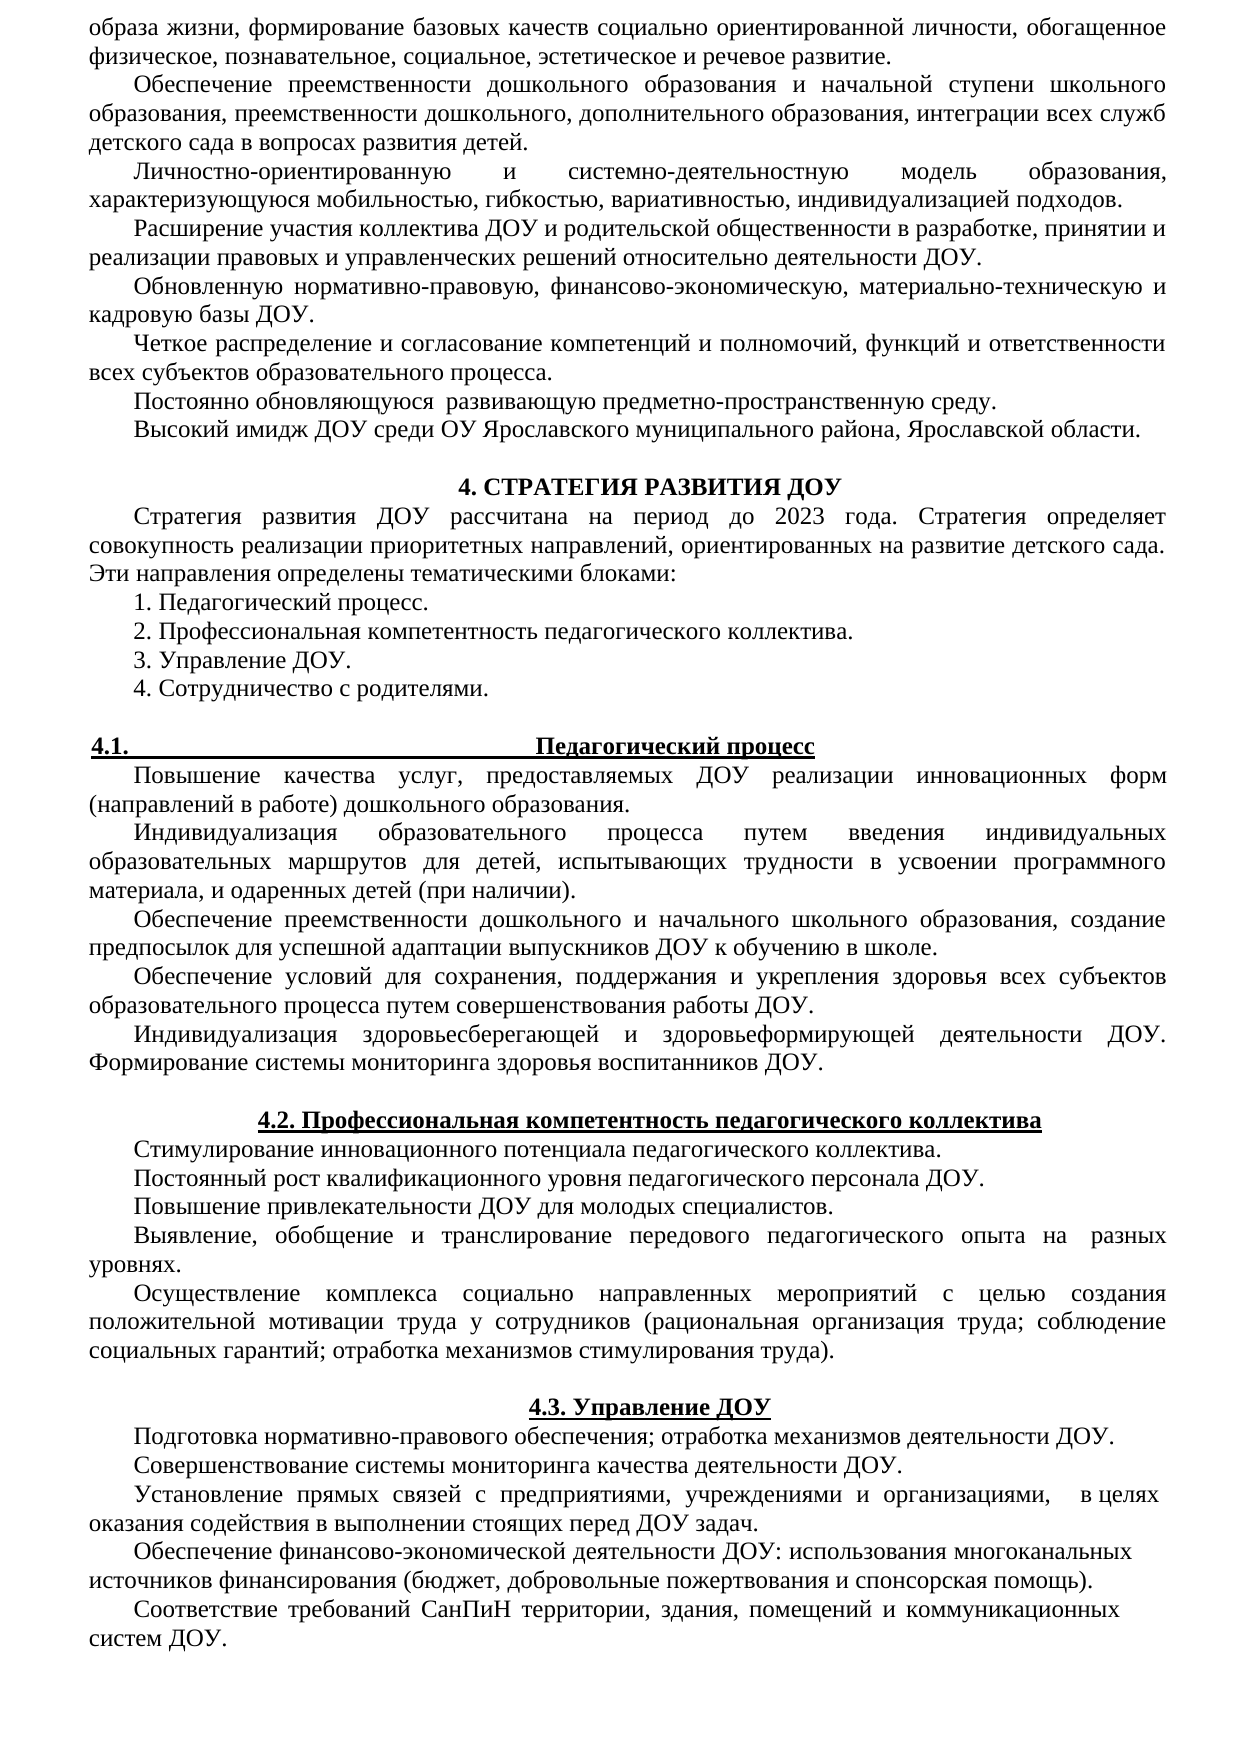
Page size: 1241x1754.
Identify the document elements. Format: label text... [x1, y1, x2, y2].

text Обеспечение преемственности дошкольного образования и начальной ступени школьного образования, преемственности дошкольного, дополнительного образования, интеграции всех служб детского сада в вопросах развития детей. [89, 69, 1166, 156]
subtitle Профессиональная компетентность педагогического коллектива [258, 1105, 1209, 1134]
subtitle Педагогический процесс [91, 731, 1209, 760]
text Подготовка нормативно-правового обеспечения; отработка механизмов деятельности ДОУ. Совершенствование системы мониторинга качества деятельности ДОУ. [133, 1421, 1117, 1479]
text Осуществление комплекса социально направленных мероприятий с целью создания положительной мотивации труда у сотрудников (рациональная организация труда; соблюдение социальных гарантий; отработка механизмов стимулирования труда). [89, 1278, 1166, 1364]
text Соответствие требований СанПиН территории, здания, помещений и коммуникационных систем ДОУ. [89, 1594, 1166, 1651]
text Выявление, обобщение и транслирование передового педагогического опыта на разных уровнях. [89, 1220, 1167, 1278]
text Постоянно обновляющуюся развивающую предметно-пространственную среду. [133, 386, 1209, 414]
subtitle Управление ДОУ [528, 1393, 1209, 1421]
list Сотрудничество с родителями. [133, 673, 1209, 702]
text Установление прямых связей с предприятиями, учреждениями и организациями, в целях оказания содействия в выполнении стоящих перед ДОУ задач. [89, 1479, 1166, 1536]
list Педагогический процесс. [133, 587, 1209, 616]
text Стратегия развития ДОУ рассчитана на период до 2023 года. Стратегия определяет совокупность реализации приоритетных направлений, ориентированных на развитие детского сада. Эти направления определены тематическими блоками: [89, 501, 1166, 587]
text Обновленную нормативно-правовую, финансово-экономическую, материально-техническую и кадровую базы ДОУ. [89, 271, 1167, 328]
text Четкое распределение и согласование компетенций и полномочий, функций и ответственности всех субъектов образовательного процесса. [89, 328, 1166, 386]
text Обеспечение условий для сохранения, поддержания и укрепления здоровья всех субъектов образовательного процесса путем совершенствования работы ДОУ. [89, 961, 1167, 1019]
text Индивидуализация образовательного процесса путем введения индивидуальных образовательных маршрутов для детей, испытывающих трудности в усвоении программного материала, и одаренных детей (при наличии). [89, 817, 1166, 904]
text Стимулирование инновационного потенциала педагогического коллектива. Постоянный рост квалификационного уровня педагогического персонала ДОУ. Повышение привлекательности ДОУ для молодых специалистов. [133, 1134, 987, 1220]
text Индивидуализация здоровьесберегающей и здоровьеформирующей деятельности ДОУ. Формирование системы мониторинга здоровья воспитанников ДОУ. [89, 1019, 1166, 1076]
text Высокий имидж ДОУ среди ОУ Ярославского муниципального района, Ярославской области. [133, 414, 1209, 443]
subtitle 4. СТРАТЕГИЯ РАЗВИТИЯ ДОУ [458, 472, 1209, 501]
text образа жизни, формирование базовых качеств социально ориентированной личности, обогащенное физическое, познавательное, социальное, эстетическое и речевое развитие. [89, 12, 1167, 69]
text Повышение качества услуг, предоставляемых ДОУ реализации инновационных форм (направлений в работе) дошкольного образования. [89, 760, 1167, 817]
list Управление ДОУ. [133, 645, 1209, 673]
text Расширение участия коллектива ДОУ и родительской общественности в разработке, принятии и реализации правовых и управленческих решений относительно деятельности ДОУ. [89, 213, 1167, 271]
list Профессиональная компетентность педагогического коллектива. [133, 616, 1209, 645]
text Личностно-ориентированную и системно-деятельностную модель образования, характеризующуюся мобильностью, гибкостью, вариативностью, индивидуализацией подходов. [89, 156, 1167, 213]
text Обеспечение финансово-экономической деятельности ДОУ: использования многоканальных источников финансирования (бюджет, добровольные пожертвования и спонсорская помощь). [89, 1536, 1209, 1594]
text Обеспечение преемственности дошкольного и начального школьного образования, создание предпосылок для успешной адаптации выпускников ДОУ к обучению в школе. [89, 904, 1167, 961]
